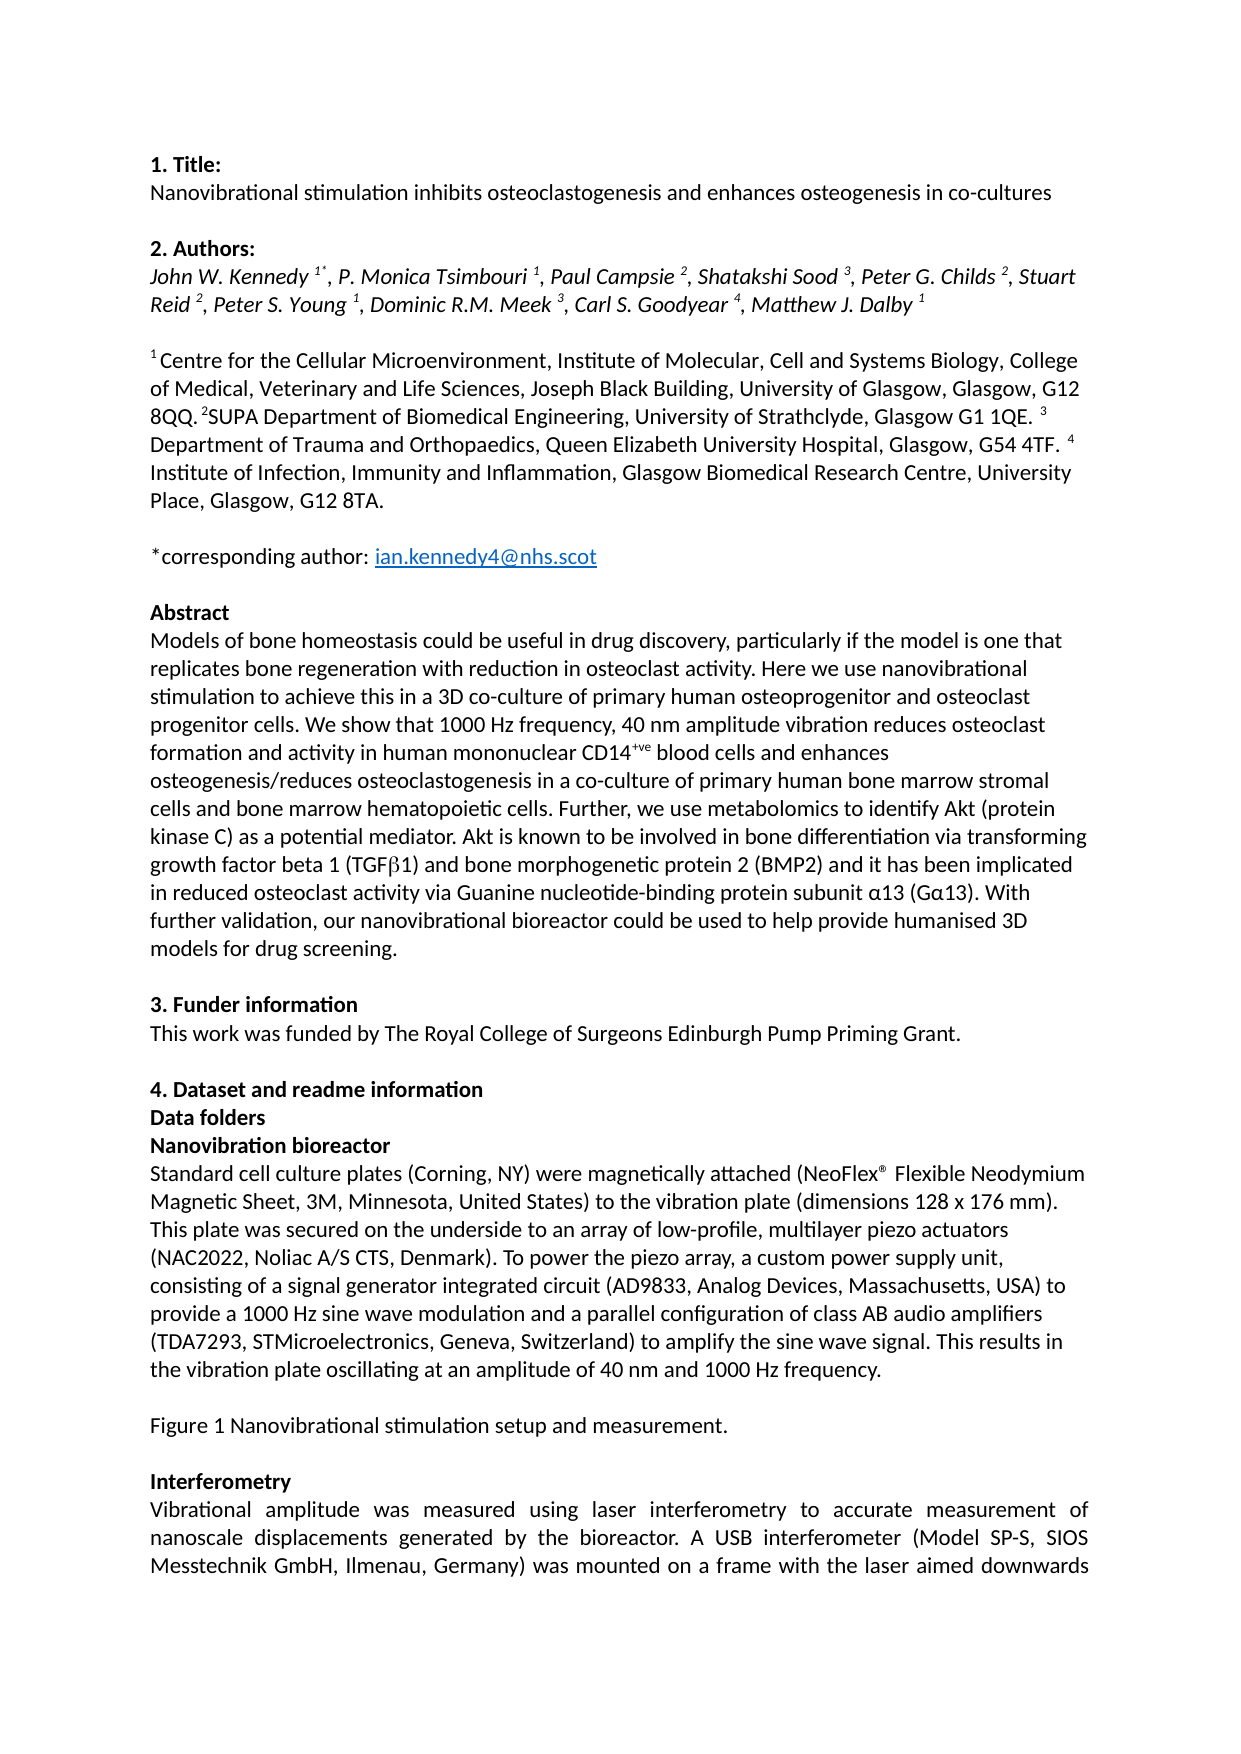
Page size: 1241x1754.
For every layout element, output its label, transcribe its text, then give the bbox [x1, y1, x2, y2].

text Figure 1 Nanovibrational stimulation setup and measurement. [150, 1411, 1090, 1439]
text 1 Centre for the Cellular Microenvironment, Institute of Molecular, Cell and Systems Biology, College of Medical, Veterinary and Life Sciences, Joseph Black Building, University of Glasgow, Glasgow, G12 8QQ. 2SUPA Department of Biomedical Engineering, University of Strathclyde, Glasgow G1 1QE. 3 Department of Trauma and Orthopaedics, Queen Elizabeth University Hospital, Glasgow, G54 4TF. 4 Institute of Infection, Immunity and Inflammation, Glasgow Biomedical Research Centre, University Place, Glasgow, G12 8TA. [150, 346, 1090, 514]
text *corresponding author: ian.kennedy4@nhs.scot [150, 542, 1090, 570]
text 4. Dataset and readme information [150, 1075, 1090, 1103]
text 3. Funder information [150, 991, 1090, 1019]
text Nanovibrational stimulation inhibits osteoclastogenesis and enhances osteogenesis in co-cultures [150, 178, 1090, 206]
text 2. Authors: [150, 234, 1090, 262]
text Data folders [150, 1103, 1090, 1131]
text Abstract [150, 598, 1090, 626]
text 1. Title: [150, 150, 1090, 178]
text John W. Kennedy 1*, P. Monica Tsimbouri 1, Paul Campsie 2, Shatakshi Sood 3, Peter G. Childs 2, Stuart Reid 2, Peter S. Young 1, Dominic R.M. Meek 3, Carl S. Goodyear 4, Matthew J. Dalby 1 [150, 262, 1090, 318]
text This work was funded by The Royal College of Surgeons Edinburgh Pump Priming Grant. [150, 1019, 1090, 1047]
text Nanovibration bioreactor [150, 1131, 1090, 1159]
text Interferometry [150, 1467, 1090, 1495]
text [150, 1495, 1090, 1579]
text Standard cell culture plates (Corning, NY) were magnetically attached (NeoFlex® Flexible Neodymium Magnetic Sheet, 3M, Minnesota, United States) to the vibration plate (dimensions 128 x 176 mm). This plate was secured on the underside to an array of low-profile, multilayer piezo actuators (NAC2022, Noliac A/S CTS, Denmark). To power the piezo array, a custom power supply unit, consisting of a signal generator integrated circuit (AD9833, Analog Devices, Massachusetts, USA) to provide a 1000 Hz sine wave modulation and a parallel configuration of class AB audio amplifiers (TDA7293, STMicroelectronics, Geneva, Switzerland) to amplify the sine wave signal. This results in the vibration plate oscillating at an amplitude of 40 nm and 1000 Hz frequency. [150, 1159, 1090, 1383]
text Models of bone homeostasis could be useful in drug discovery, particularly if the model is one that replicates bone regeneration with reduction in osteoclast activity. Here we use nanovibrational stimulation to achieve this in a 3D co-culture of primary human osteoprogenitor and osteoclast progenitor cells. We show that 1000 Hz frequency, 40 nm amplitude vibration reduces osteoclast formation and activity in human mononuclear CD14+ve blood cells and enhances osteogenesis/reduces osteoclastogenesis in a co-culture of primary human bone marrow stromal cells and bone marrow hematopoietic cells. Further, we use metabolomics to identify Akt (protein kinase C) as a potential mediator. Akt is known to be involved in bone differentiation via transforming growth factor beta 1 (TGF1) and bone morphogenetic protein 2 (BMP2) and it has been implicated in reduced osteoclast activity via Guanine nucleotide-binding protein subunit α13 (Gα13). With further validation, our nanovibrational bioreactor could be used to help provide humanised 3D models for drug screening. [150, 626, 1090, 963]
